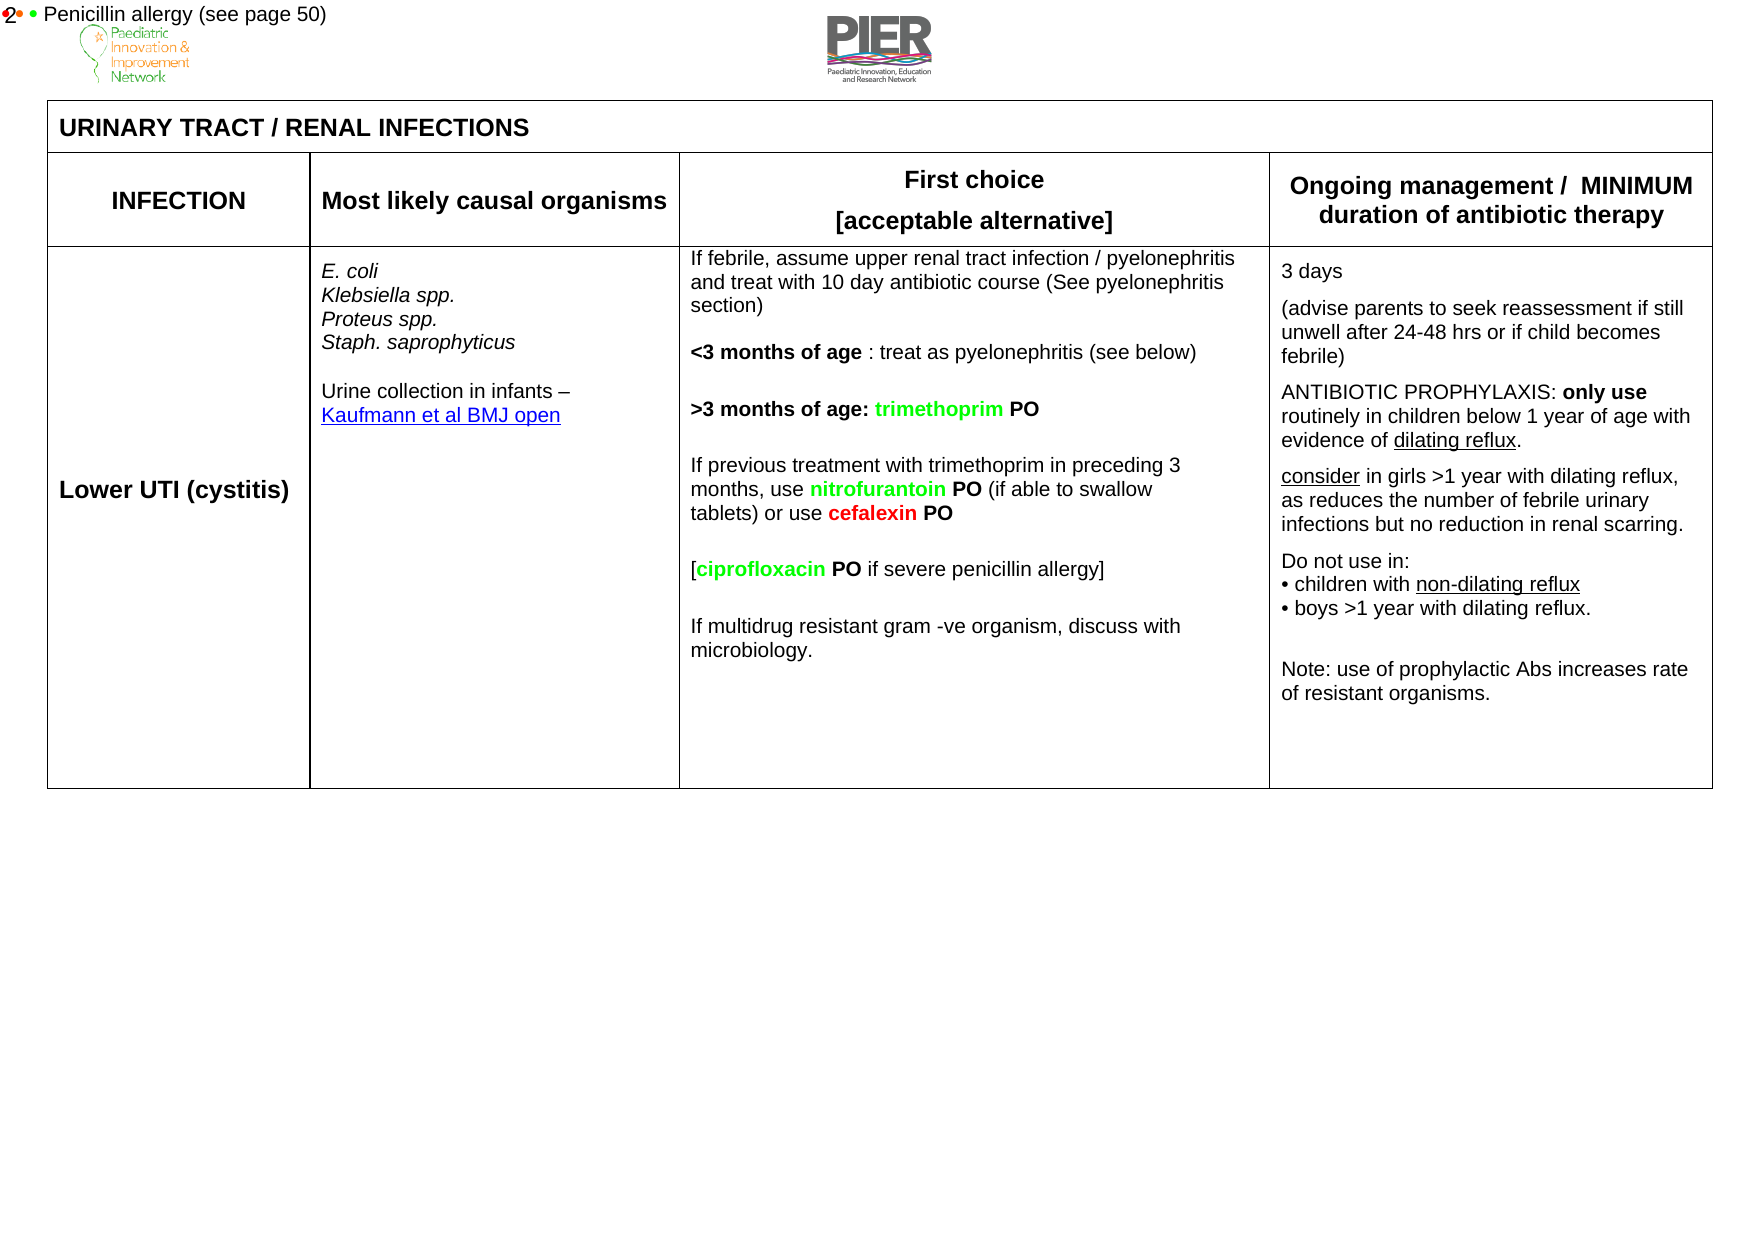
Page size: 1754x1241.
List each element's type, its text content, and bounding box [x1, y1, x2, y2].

picture [111, 40, 190, 82]
picture [79, 24, 108, 84]
table_cell E. coli Klebsiella spp. Proteus spp. Staph. saprophyticus Urine collection in infants – Kaufmann et al BMJ open [311, 247, 679, 787]
table_cell Lower UTI (cystitis) [48, 247, 309, 787]
table_cell 3 days (advise parents to seek reassessment if still unwell after 24-48 hrs or if child becomes febrile) ANTIBIOTIC PROPHYLAXIS: only use routinely in children below 1 year of age with evidence of dilating reflux. consider in girls >1 year with dilating reflux, as reduces the number of febrile urinary infections but no reduction in renal scarring. Do not use in: children with non-dilating reflux boys >1 year with dilating reflux. Note: use of prophylactic Abs increases rate of resistant organisms. [1270, 247, 1712, 787]
table_cell First choice [acceptable alternative] [680, 153, 1269, 246]
table_cell Most likely causal organisms [311, 153, 679, 246]
table_cell If febrile, assume upper renal tract infection / pyelonephritis and treat with 10 day antibiotic course (See pyelonephritis section) <3 months of age : treat as pyelonephritis (see below) >3 months of age: trimethoprim PO If previous treatment with trimethoprim in preceding 3 months, use nitrofurantoin PO (if able to swallow tablets) or use cefalexin PO [ciprofloxacin PO if severe penicillin allergy] If multidrug resistant gram -ve organism, discuss with microbiology. [680, 247, 1269, 787]
table_cell Ongoing management / MINIMUM duration of antibiotic therapy [1270, 153, 1712, 246]
picture [111, 26, 168, 38]
picture [826, 16, 933, 82]
table_header URINARY TRACT / RENAL INFECTIONS [48, 101, 1712, 152]
table_cell INFECTION [48, 153, 309, 246]
